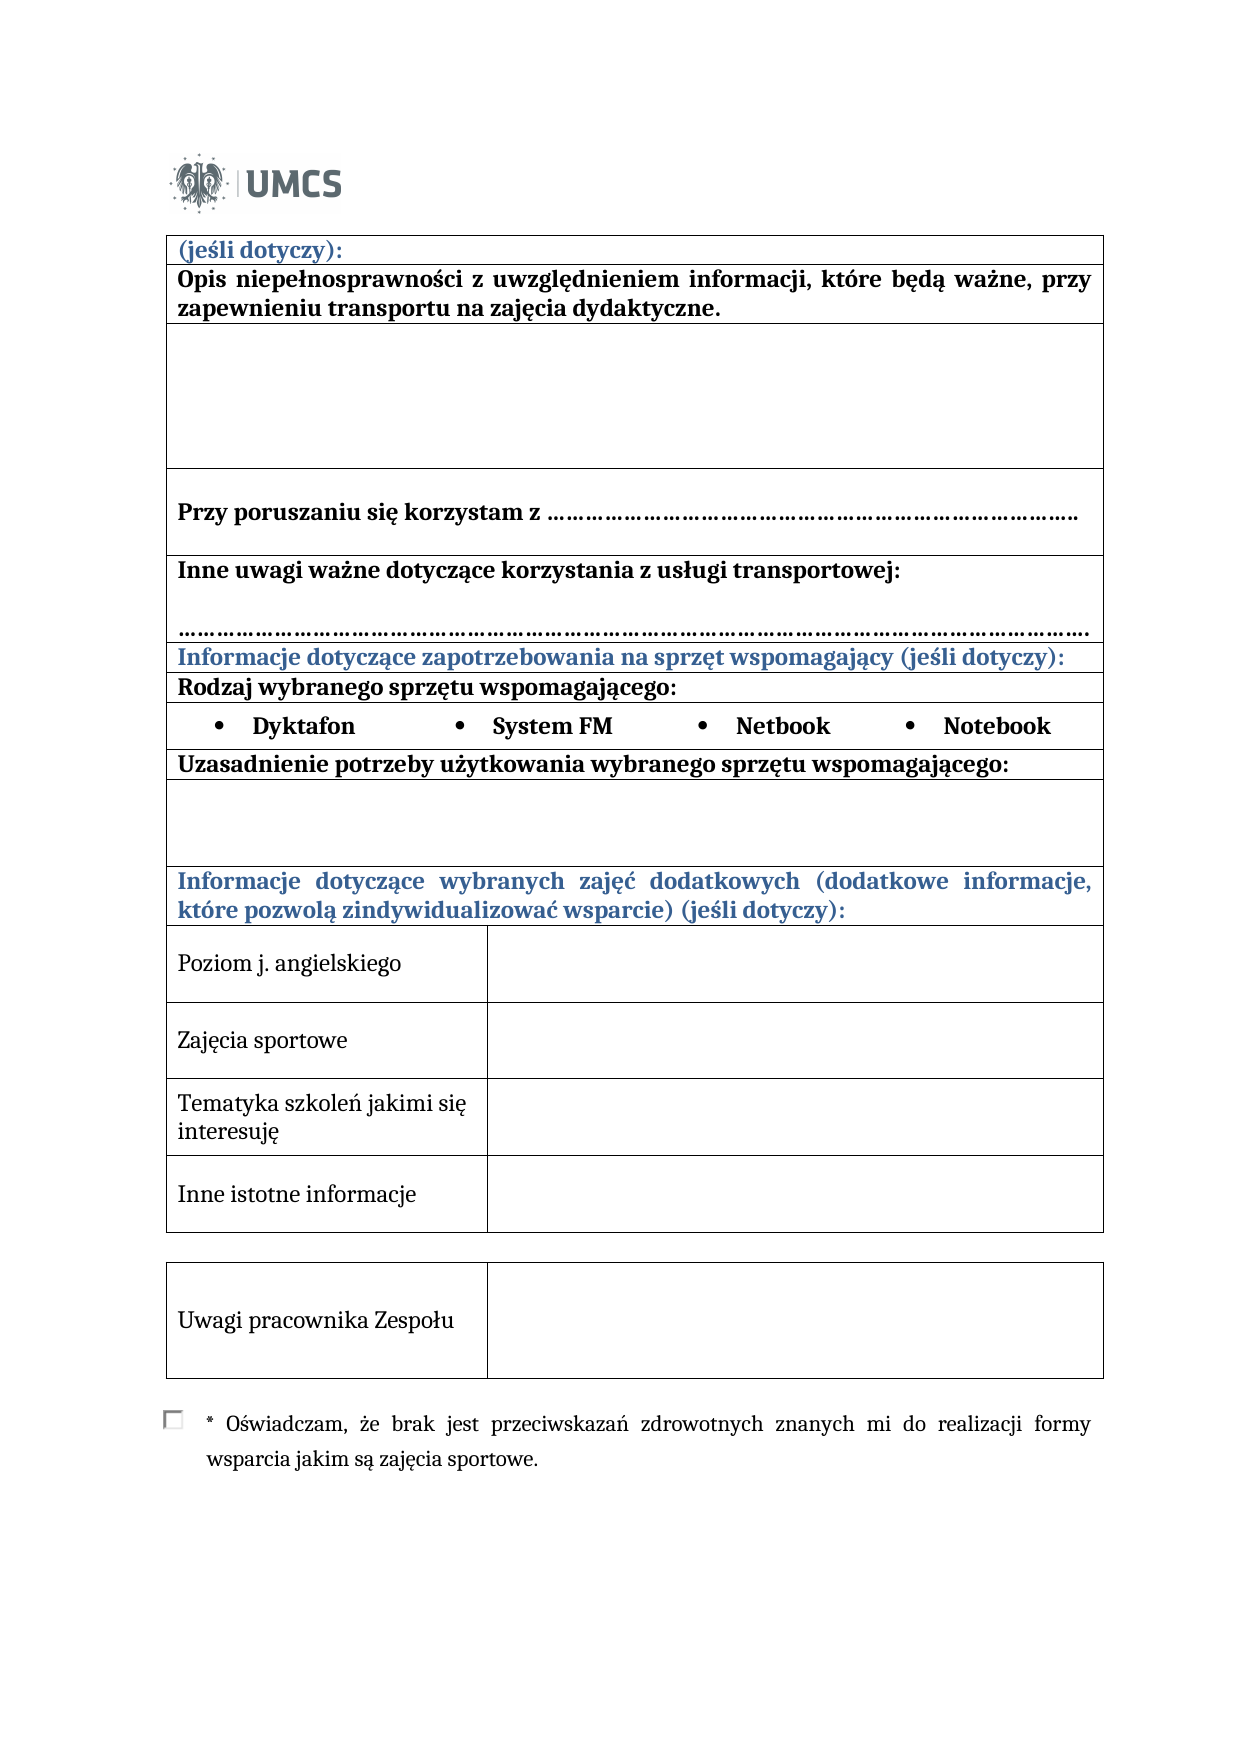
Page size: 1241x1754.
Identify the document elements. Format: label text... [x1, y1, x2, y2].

table_header [488, 1263, 1103, 1378]
table_cell Informacje dotyczące zapotrzebowania na sprzęt wspomagający (jeśli dotyczy): [167, 643, 1103, 672]
table_cell Informacje dotyczące zapewnienia transportu na zajęcia dydaktyczne (jeśli dotyczy): [167, 236, 1103, 264]
table_cell Przy poruszaniu się korzystam z ……………………………………………………………………….. [167, 469, 1103, 555]
table_cell Poziom j. angielskiego [167, 926, 487, 1002]
table_cell Informacje dotyczące wybranych zajęć dodatkowych (dodatkowe informacje, które pozwolą zindywidualizować wsparcie) (jeśli dotyczy): [167, 867, 1103, 925]
table_cell [488, 1156, 1103, 1232]
table_cell [488, 1079, 1103, 1155]
table_cell Zajęcia sportowe [167, 1003, 487, 1078]
table_cell Opis niepełnosprawności z uwzględnieniem informacji, które będą ważne, przy zapewnieniu transportu na zajęcia dydaktyczne. [167, 265, 1103, 323]
table_cell Netbook [650, 703, 857, 749]
table_cell Inne istotne informacje [167, 1156, 487, 1232]
table_cell Dyktafon [167, 703, 407, 749]
table_header Uwagi pracownika Zespołu [167, 1263, 487, 1378]
table_cell Uzasadnienie potrzeby użytkowania wybranego sprzętu wspomagającego: [167, 750, 1103, 779]
table_cell Rodzaj wybranego sprzętu wspomagającego: [167, 673, 1103, 702]
table_cell Tematyka szkoleń jakimi się interesuję [167, 1079, 487, 1155]
table_cell [167, 324, 1103, 468]
table_cell [488, 926, 1103, 1002]
text * Oświadczam, że brak jest przeciwskazań zdrowotnych znanych mi do realizacji formy wsparcia jakim są zajęcia sportowe. [162, 1403, 1092, 1472]
table_cell Notebook [857, 703, 1103, 749]
table_cell System FM [407, 703, 649, 749]
picture [169, 153, 341, 214]
table_cell [167, 780, 1103, 866]
table_cell [488, 1003, 1103, 1078]
table_cell Inne uwagi ważne dotyczące korzystania z usługi transportowej: ……………………………………………………………………………………………………………………………. [167, 556, 1103, 642]
